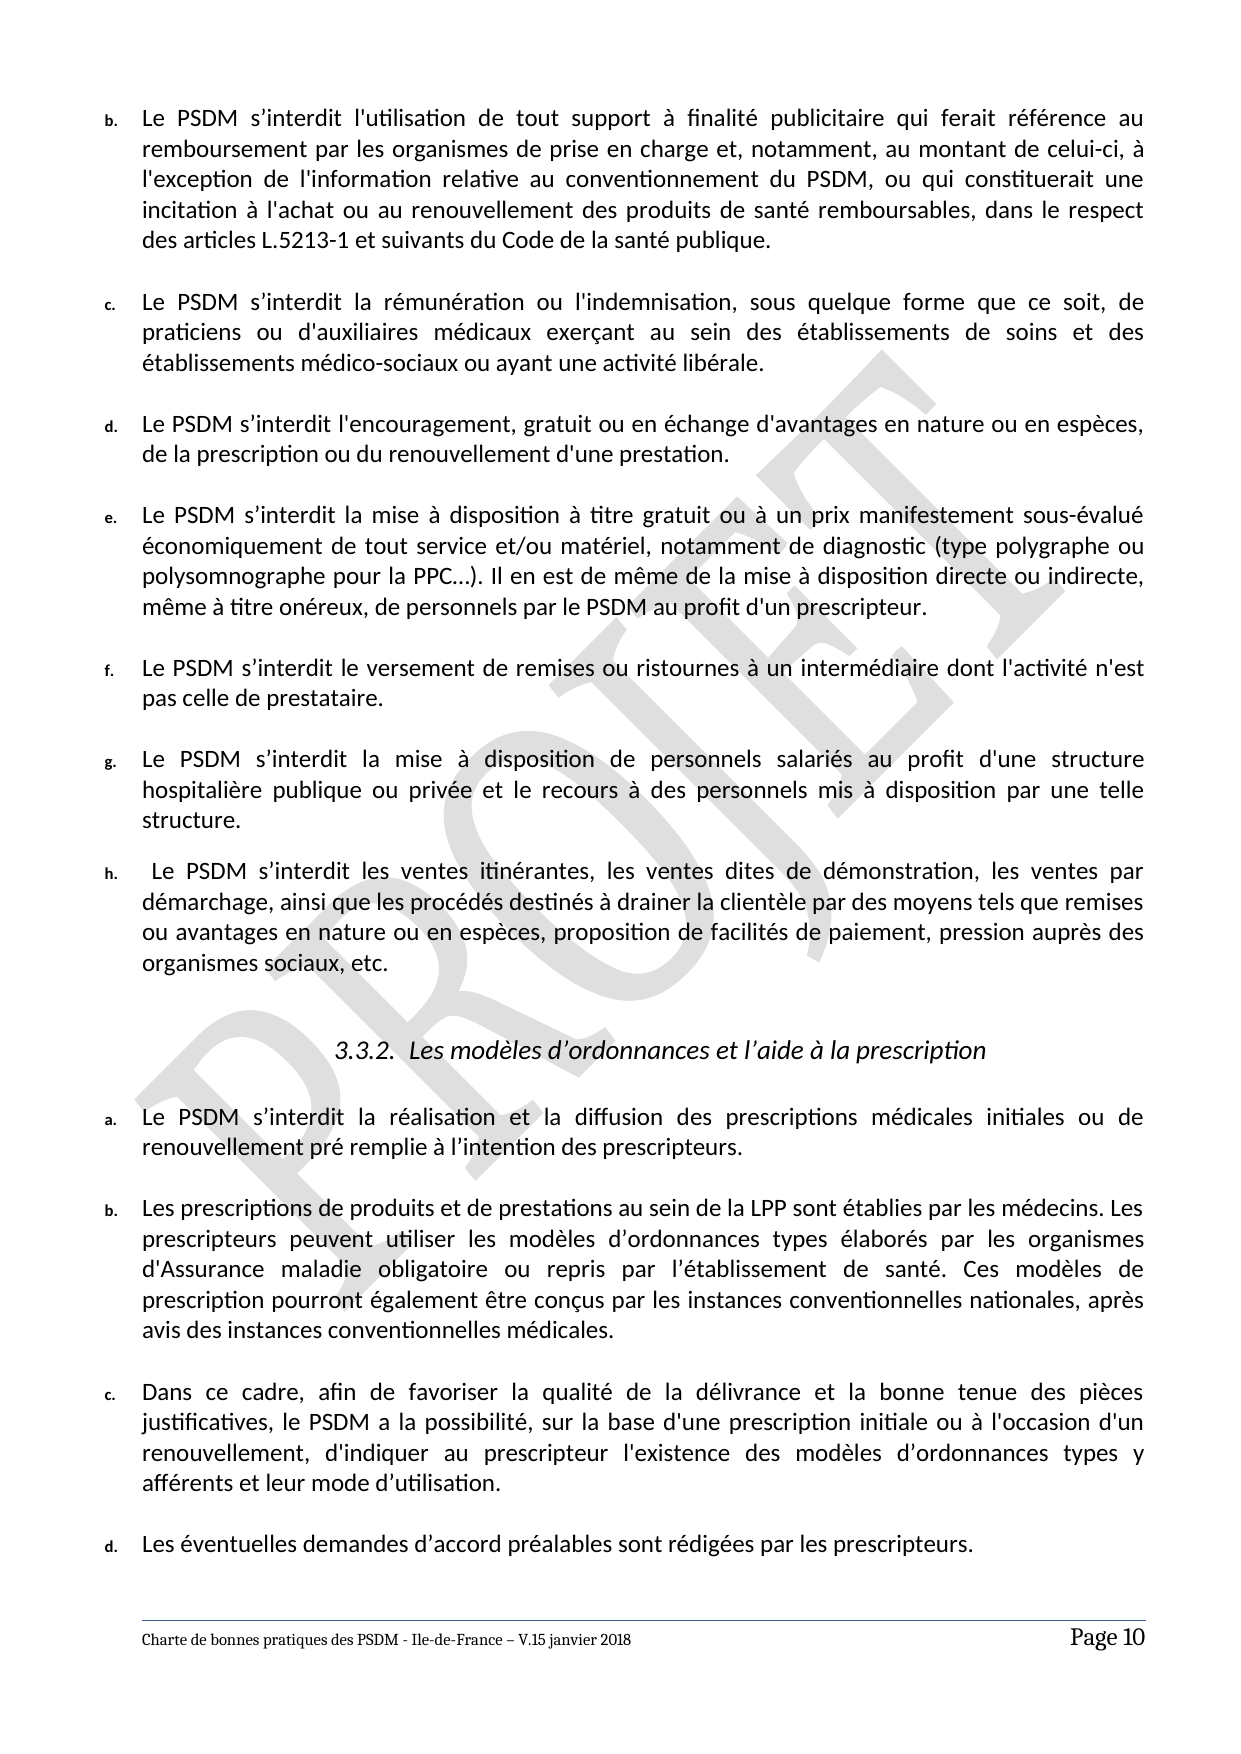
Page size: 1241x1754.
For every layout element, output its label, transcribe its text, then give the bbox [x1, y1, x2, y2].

list Les prescriptions de produits et de prestations au sein de la LPP sont établies par les médecins. Les prescripteurs peuvent utiliser les modèles d’ordonnances types élaborés par les organismes d'Assurance maladie obligatoire ou repris par l’établissement de santé. Ces modèles de prescription pourront également être conçus par les instances conventionnelles nationales, après avis des instances conventionnelles médicales. [104, 1193, 1146, 1345]
list Les éventuelles demandes d’accord préalables sont rédigées par les prescripteurs. [104, 1528, 1146, 1559]
subtitle Les modèles d’ordonnances et l’aide à la prescription [334, 1033, 1146, 1066]
list Le PSDM s’interdit l'utilisation de tout support à finalité publicitaire qui ferait référence au remboursement par les organismes de prise en charge et, notamment, au montant de celui-ci, à l'exception de l'information relative au conventionnement du PSDM, ou qui constituerait une incitation à l'achat ou au renouvellement des produits de santé remboursables, dans le respect des articles L.5213-1 et suivants du Code de la santé publique. [104, 103, 1146, 255]
list Le PSDM s’interdit la mise à disposition de personnels salariés au profit d'une structure hospitalière publique ou privée et le recours à des personnels mis à disposition par une telle structure. [104, 743, 1146, 835]
list Le PSDM s’interdit le versement de remises ou ristournes à un intermédiaire dont l'activité n'est pas celle de prestataire. [104, 652, 1146, 713]
list Le PSDM s’interdit l'encouragement, gratuit ou en échange d'avantages en nature ou en espèces, de la prescription ou du renouvellement d'une prestation. [104, 408, 1146, 469]
list Dans ce cadre, afin de favoriser la qualité de la délivrance et la bonne tenue des pièces justificatives, le PSDM a la possibilité, sur la base d'une prescription initiale ou à l'occasion d'un renouvellement, d'indiquer au prescripteur l'existence des modèles d’ordonnances types y afférents et leur mode d’utilisation. [104, 1376, 1146, 1498]
list Le PSDM s’interdit la mise à disposition à titre gratuit ou à un prix manifestement sous-évalué économiquement de tout service et/ou matériel, notamment de diagnostic (type polygraphe ou polysomnographe pour la PPC…). Il en est de même de la mise à disposition directe ou indirecte, même à titre onéreux, de personnels par le PSDM au profit d'un prescripteur. [104, 499, 1146, 621]
list Le PSDM s’interdit la réalisation et la diffusion des prescriptions médicales initiales ou de renouvellement pré remplie à l’intention des prescripteurs. [104, 1101, 1146, 1162]
list Le PSDM s’interdit les ventes itinérantes, les ventes dites de démonstration, les ventes par démarchage, ainsi que les procédés destinés à drainer la clientèle par des moyens tels que remises ou avantages en nature ou en espèces, proposition de facilités de paiement, pression auprès des organismes sociaux, etc. [104, 855, 1146, 977]
list Le PSDM s’interdit la rémunération ou l'indemnisation, sous quelque forme que ce soit, de praticiens ou d'auxiliaires médicaux exerçant au sein des établissements de soins et des établissements médico-sociaux ou ayant une activité libérale. [104, 286, 1146, 377]
